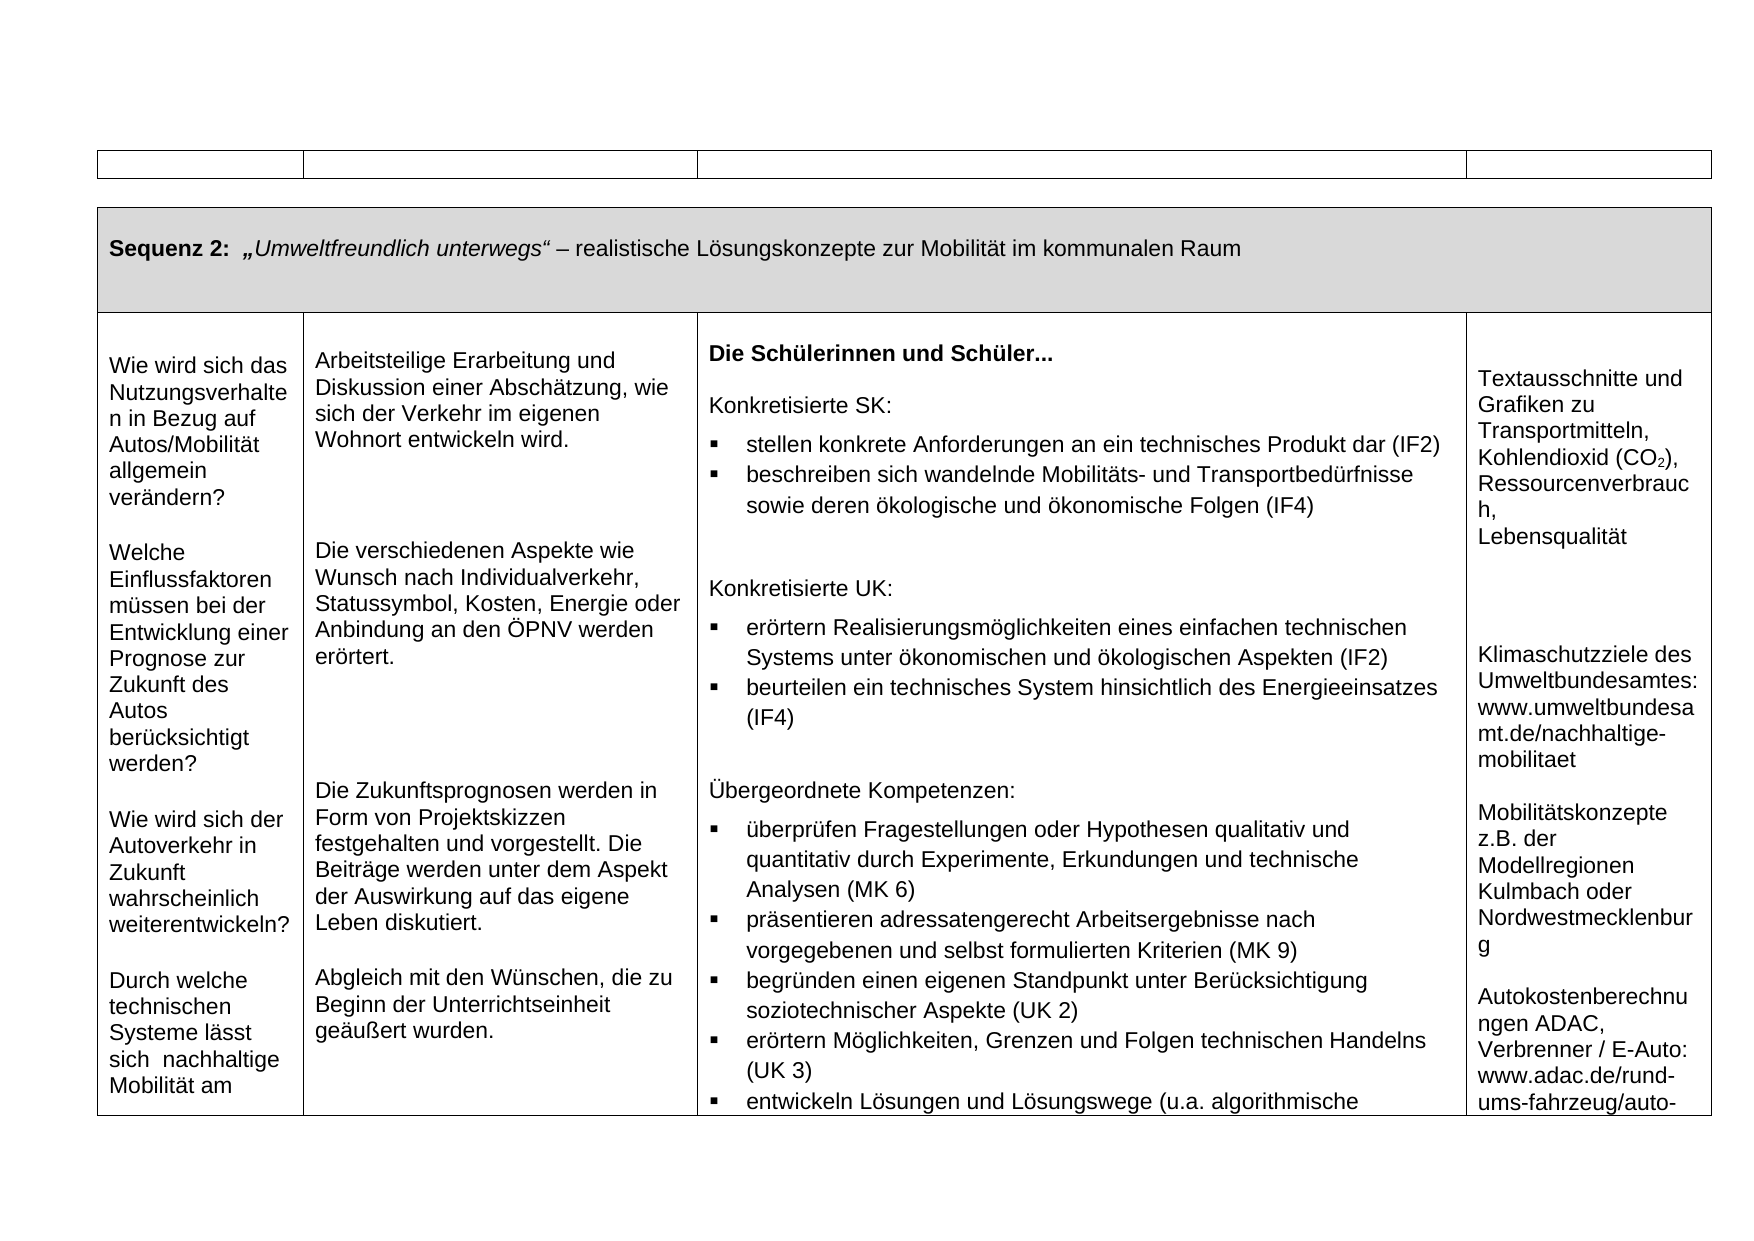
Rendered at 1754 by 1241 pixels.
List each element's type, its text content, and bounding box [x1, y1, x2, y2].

table_header Sequenz 2: „Umweltfreundlich unterwegs“ – realistische Lösungskonzepte zur Mobilität im kommunalen Raum [98, 208, 1711, 312]
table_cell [698, 151, 1466, 177]
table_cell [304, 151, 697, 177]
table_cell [304, 313, 697, 1115]
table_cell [98, 313, 303, 1115]
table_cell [698, 313, 1466, 1115]
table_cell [98, 151, 303, 177]
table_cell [1467, 313, 1711, 1115]
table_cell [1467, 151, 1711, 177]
